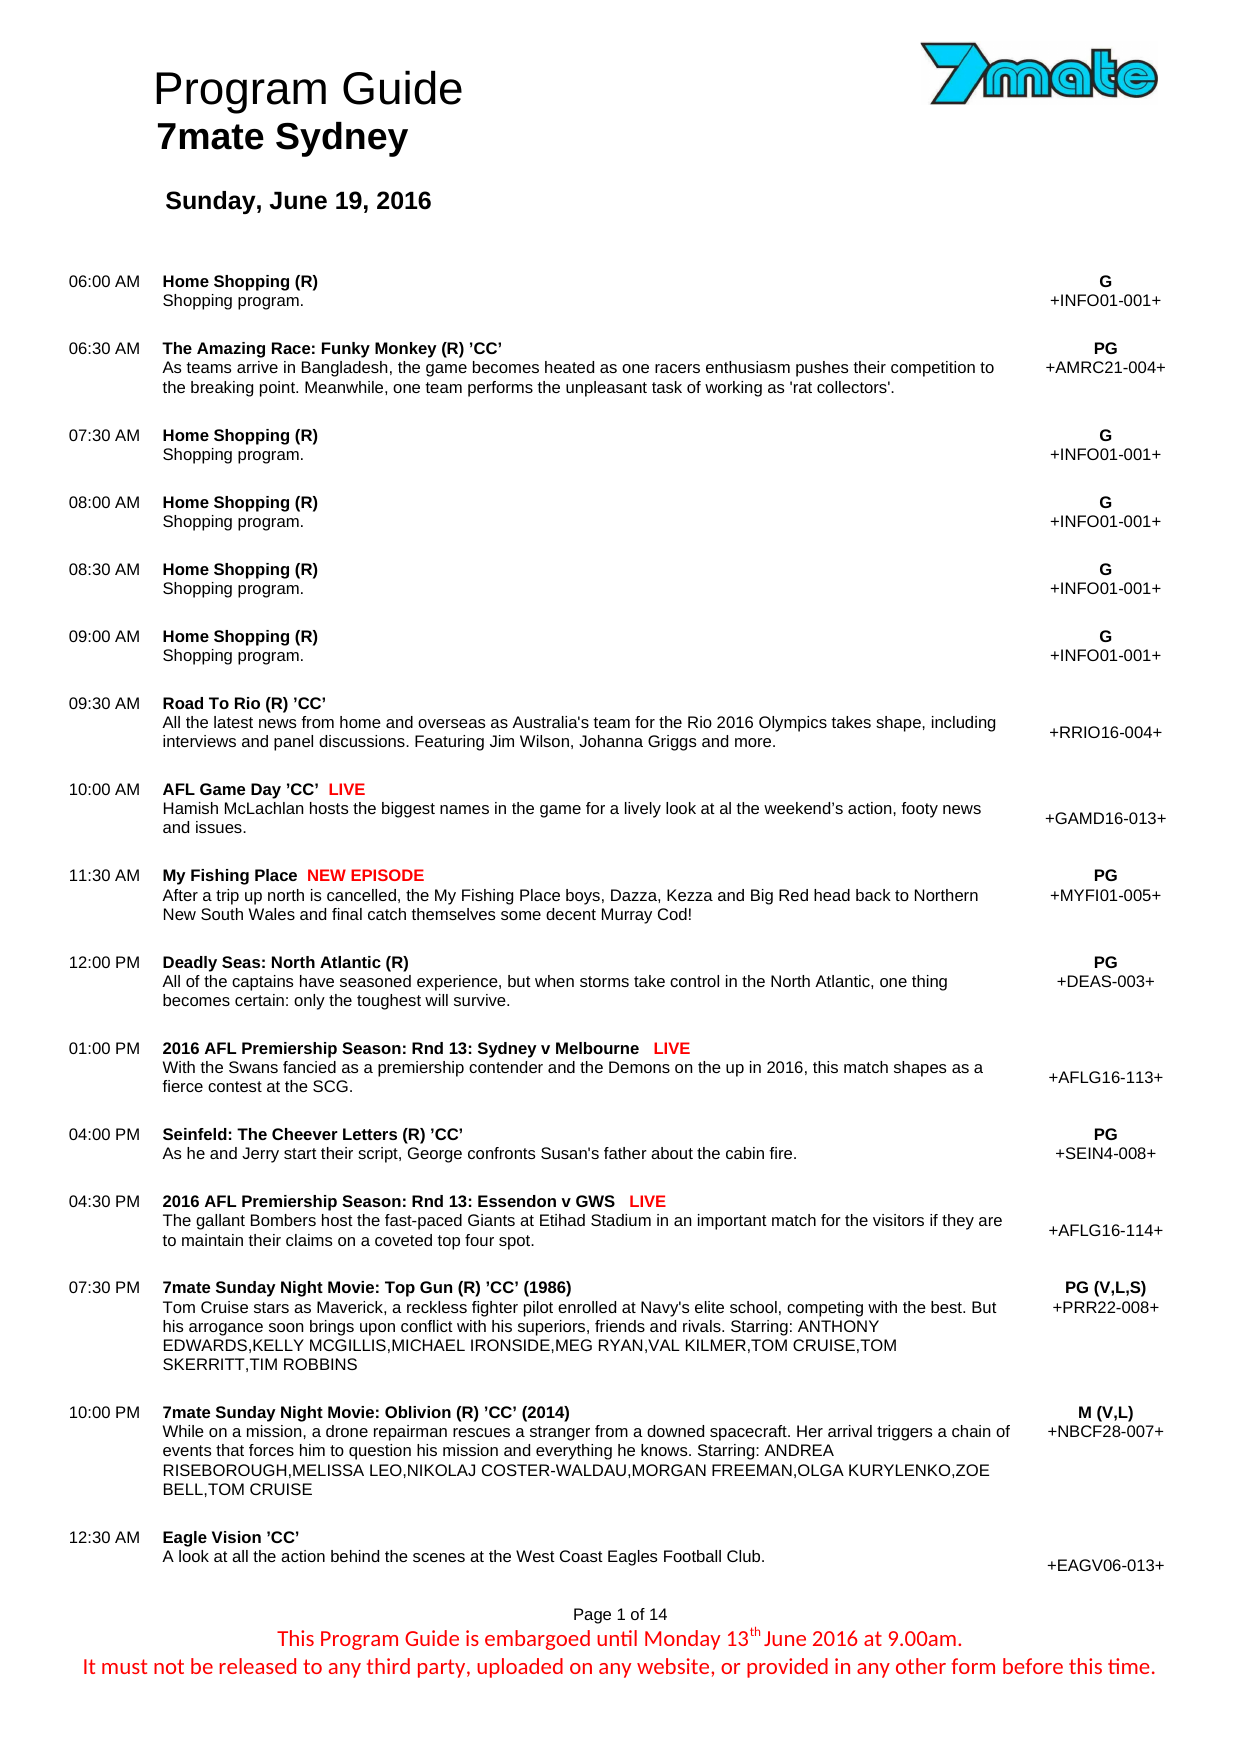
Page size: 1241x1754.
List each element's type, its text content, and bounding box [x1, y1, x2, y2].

table_header 07:30 PM [51, 1278, 151, 1374]
table_header 7mate Sunday Night Movie: Top Gun (R) ’CC’ (1986) Tom Cruise stars as Maverick, a reckless fighter pilot enrolled at Navy's elite school, competing with the best. But his arrogance soon brings upon conflict with his superiors, friends and rivals. Starring: ANTHONY EDWARDS,KELLY MCGILLIS,MICHAEL IRONSIDE,MEG RYAN,VAL KILMER,TOM CRUISE,TOM SKERRITT,TIM ROBBINS [151, 1278, 1022, 1374]
table_header PG +MYFI01-005+ [1022, 866, 1189, 924]
table_header 04:30 PM [51, 1192, 151, 1249]
table_header Home Shopping (R) Shopping program. [151, 272, 1022, 310]
table_header 08:00 AM [51, 493, 151, 531]
table_header 01:00 PM [51, 1039, 151, 1096]
table_header +EAGV06-013+ [1022, 1528, 1189, 1575]
table_header AFL Game Day ’CC’ LIVE Hamish McLachlan hosts the biggest names in the game for a lively look at al the weekend’s action, footy news and issues. [151, 780, 1022, 837]
table_header 10:00 AM [51, 780, 151, 837]
table_header 07:30 AM [51, 425, 151, 464]
table_header G +INFO01-001+ [1022, 272, 1189, 310]
table_header Home Shopping (R) Shopping program. [151, 493, 1022, 531]
table_header 11:30 AM [51, 866, 151, 924]
table_header G +INFO01-001+ [1022, 425, 1189, 464]
table_header PG +SEIN4-008+ [1022, 1125, 1189, 1163]
text Sunday, June 19, 2016 [62, 186, 1178, 214]
table_header PG +DEAS-003+ [1022, 953, 1189, 1010]
table_header 06:00 AM [51, 272, 151, 310]
table_header My Fishing Place NEW EPISODE After a trip up north is cancelled, the My Fishing Place boys, Dazza, Kezza and Big Red head back to Northern New South Wales and final catch themselves some decent Murray Cod! [151, 866, 1022, 924]
table_header Home Shopping (R) Shopping program. [151, 560, 1022, 598]
table_header +GAMD16-013+ [1022, 780, 1189, 837]
table_header M (V,L) +NBCF28-007+ [1022, 1403, 1189, 1499]
table_header G +INFO01-001+ [1022, 560, 1189, 598]
table_header 04:00 PM [51, 1125, 151, 1163]
table_header Seinfeld: The Cheever Letters (R) ’CC’ As he and Jerry start their script, George confronts Susan's father about the cabin fire. [151, 1125, 1022, 1163]
table_header G +INFO01-001+ [1022, 493, 1189, 531]
table_header 2016 AFL Premiership Season: Rnd 13: Essendon v GWS LIVE The gallant Bombers host the fast-paced Giants at Etihad Stadium in an important match for the visitors if they are to maintain their claims on a coveted top four spot. [151, 1192, 1022, 1249]
table_header The Amazing Race: Funky Monkey (R) ’CC’ As teams arrive in Bangladesh, the game becomes heated as one racers enthusiasm pushes their competition to the breaking point. Meanwhile, one team performs the unpleasant task of working as 'rat collectors'. [151, 339, 1022, 397]
table_header 12:00 PM [51, 953, 151, 1010]
table_header 10:00 PM [51, 1403, 151, 1499]
table_header Deadly Seas: North Atlantic (R) All of the captains have seasoned experience, but when storms take control in the North Atlantic, one thing becomes certain: only the toughest will survive. [151, 953, 1022, 1010]
picture [920, 41, 1159, 105]
table_header 08:30 AM [51, 560, 151, 598]
table_header 2016 AFL Premiership Season: Rnd 13: Sydney v Melbourne LIVE With the Swans fancied as a premiership contender and the Demons on the up in 2016, this match shapes as a fierce contest at the SCG. [151, 1039, 1022, 1096]
table_header 09:00 AM [51, 627, 151, 665]
table_header 12:30 AM [51, 1528, 151, 1575]
table_header G +INFO01-001+ [1022, 627, 1189, 665]
table_header 09:30 AM [51, 694, 151, 751]
table_header Road To Rio (R) ’CC’ All the latest news from home and overseas as Australia's team for the Rio 2016 Olympics takes shape, including interviews and panel discussions. Featuring Jim Wilson, Johanna Griggs and more. [151, 694, 1022, 751]
table_header PG (V,L,S) +PRR22-008+ [1022, 1278, 1189, 1374]
table_header 06:30 AM [51, 339, 151, 397]
table_header PG +AMRC21-004+ [1022, 339, 1189, 397]
table_header +AFLG16-113+ [1022, 1039, 1189, 1096]
table_header 7mate Sunday Night Movie: Oblivion (R) ’CC’ (2014) While on a mission, a drone repairman rescues a stranger from a downed spacecraft. Her arrival triggers a chain of events that forces him to question his mission and everything he knows. Starring: ANDREA RISEBOROUGH,MELISSA LEO,NIKOLAJ COSTER-WALDAU,MORGAN FREEMAN,OLGA KURYLENKO,ZOE BELL,TOM CRUISE [151, 1403, 1022, 1499]
table_header +AFLG16-114+ [1022, 1192, 1189, 1249]
table_header +RRIO16-004+ [1022, 694, 1189, 751]
table_header Home Shopping (R) Shopping program. [151, 627, 1022, 665]
table_header Home Shopping (R) Shopping program. [151, 425, 1022, 464]
table_header Eagle Vision ’CC’ A look at all the action behind the scenes at the West Coast Eagles Football Club. [151, 1528, 1022, 1575]
